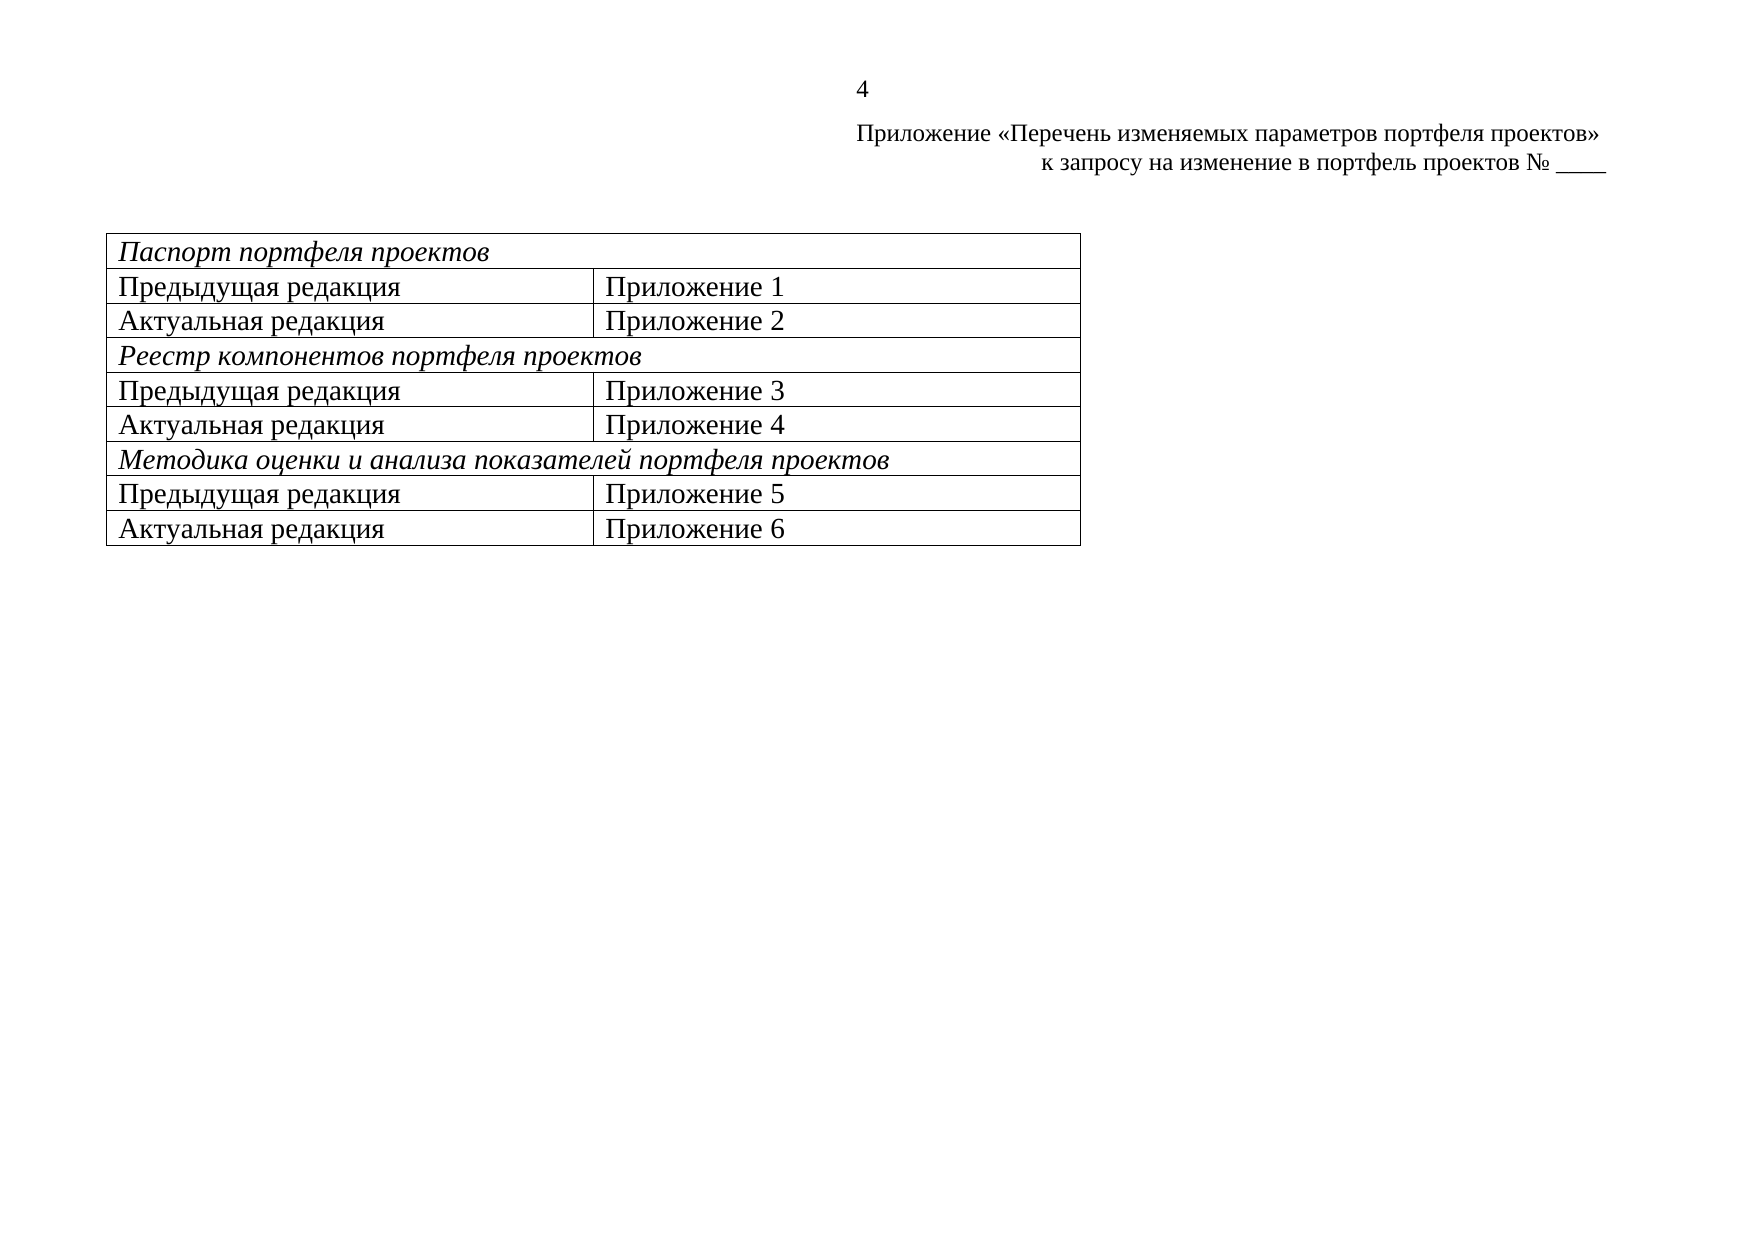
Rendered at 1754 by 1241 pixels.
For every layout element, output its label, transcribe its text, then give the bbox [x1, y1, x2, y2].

table_cell Реестр компонентов портфеля проектов [107, 338, 1080, 372]
text Приложение «Перечень изменяемых параметров портфеля проектов» к запросу на изменение в портфель проектов № ____ [118, 118, 1606, 176]
table_header Паспорт портфеля проектов [107, 234, 1080, 268]
table_cell Приложение 2 [594, 304, 1080, 337]
table_cell Актуальная редакция [107, 511, 593, 544]
table_cell Приложение 1 [594, 269, 1080, 302]
table_cell Приложение 5 [594, 476, 1080, 510]
table_cell Приложение 6 [594, 511, 1080, 544]
table_cell Приложение 4 [594, 407, 1080, 441]
table_cell Методика оценки и анализа показателей портфеля проектов [107, 442, 1080, 475]
table_cell Актуальная редакция [107, 407, 593, 441]
table_cell Предыдущая редакция [107, 373, 593, 406]
table_cell Предыдущая редакция [107, 269, 593, 302]
table_cell Актуальная редакция [107, 304, 593, 337]
table_cell Предыдущая редакция [107, 476, 593, 510]
table_cell Приложение 3 [594, 373, 1080, 406]
